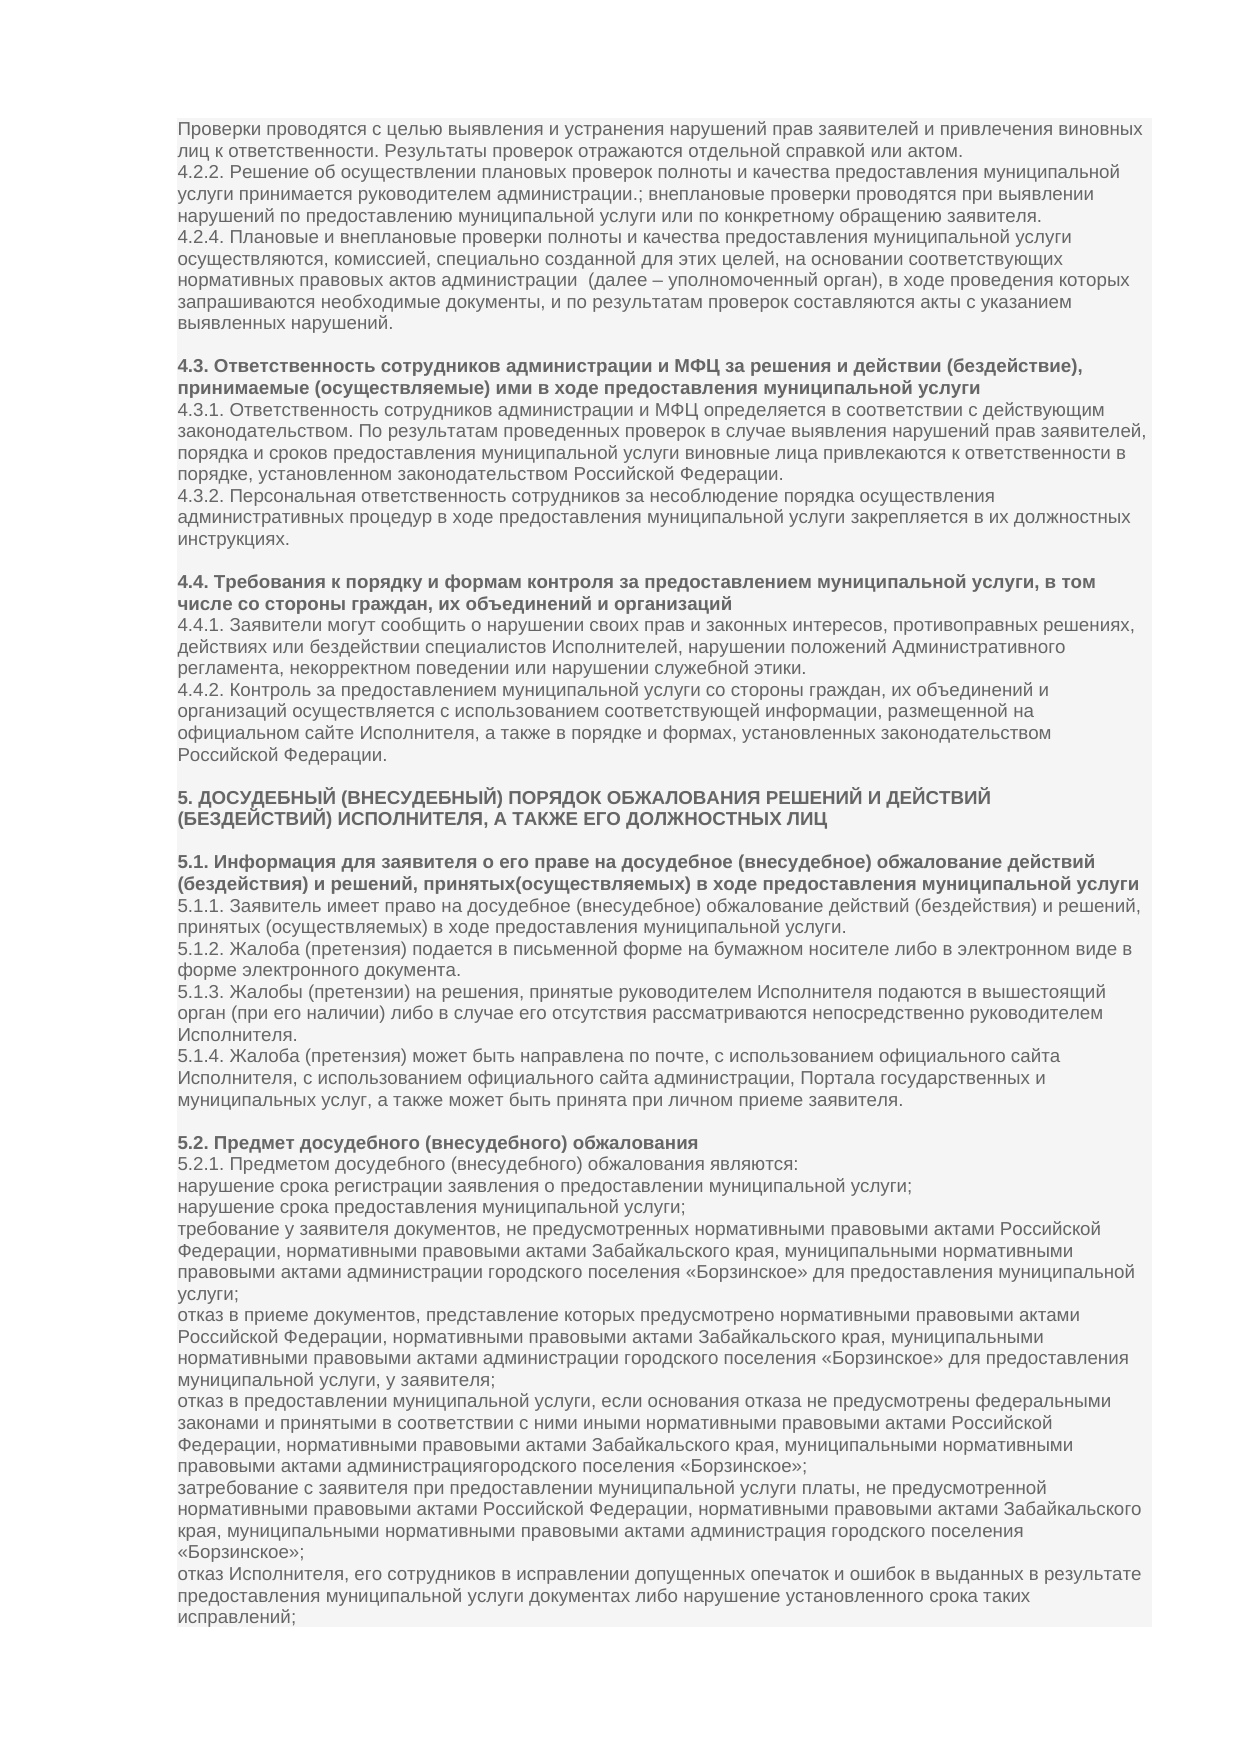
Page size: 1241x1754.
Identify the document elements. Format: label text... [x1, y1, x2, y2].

text отказ Исполнителя, его сотрудников в исправлении допущенных опечаток и ошибок в выданных в результате предоставления муниципальной услуги документах либо нарушение установленного срока таких исправлений; [177, 1563, 1152, 1627]
text 5.2. Предмет досудебного (внесудебного) обжалования [177, 1132, 1152, 1153]
text 4.4.2. Контроль за предоставлением муниципальной услуги со стороны граждан, их объединений и организаций осуществляется с использованием соответствующей информации, размещенной на официальном сайте Исполнителя, а также в порядке и формах, установленных законодательством Российской Федерации. [177, 679, 1152, 765]
text нарушение срока предоставления муниципальной услуги; [177, 1196, 1152, 1218]
text 5.1.1. Заявитель имеет право на досудебное (внесудебное) обжалование действий (бездействия) и решений, принятых (осуществляемых) в ходе предоставления муниципальной услуги. [177, 894, 1152, 937]
text затребование с заявителя при предоставлении муниципальной услуги платы, не предусмотренной нормативными правовыми актами Российской Федерации, нормативными правовыми актами Забайкальского края, муниципальными нормативными правовыми актами администрация городского поселения «Борзинское»; [177, 1477, 1152, 1563]
text 4.4.1. Заявители могут сообщить о нарушении своих прав и законных интересов, противоправных решениях, действиях или бездействии специалистов Исполнителей, нарушении положений Административного регламента, некорректном поведении или нарушении служебной этики. [177, 614, 1152, 679]
text нарушение срока регистрации заявления о предоставлении муниципальной услуги; [177, 1175, 1152, 1196]
text Проверки проводятся с целью выявления и устранения нарушений прав заявителей и привлечения виновных лиц к ответственности. Результаты проверок отражаются отдельной справкой или актом. [177, 118, 1152, 161]
text отказ в приеме документов, представление которых предусмотрено нормативными правовыми актами Российской Федерации, нормативными правовыми актами Забайкальского края, муниципальными нормативными правовыми актами администрации городского поселения «Борзинское» для предоставления муниципальной услуги, у заявителя; [177, 1304, 1152, 1390]
text 4.2.2. Решение об осуществлении плановых проверок полноты и качества предоставления муниципальной услуги принимается руководителем администрации.; внеплановые проверки проводятся при выявлении нарушений по предоставлению муниципальной услуги или по конкретному обращению заявителя. [177, 161, 1152, 226]
text 4.3.2. Персональная ответственность сотрудников за несоблюдение порядка осуществления административных процедур в ходе предоставления муниципальной услуги закрепляется в их должностных инструкциях. [177, 485, 1152, 549]
text 5.2.1. Предметом досудебного (внесудебного) обжалования являются: [177, 1153, 1152, 1175]
text требование у заявителя документов, не предусмотренных нормативными правовыми актами Российской Федерации, нормативными правовыми актами Забайкальского края, муниципальными нормативными правовыми актами администрации городского поселения «Борзинское» для предоставления муниципальной услуги; [177, 1218, 1152, 1304]
text 5.1.2. Жалоба (претензия) подается в письменной форме на бумажном носителе либо в электронном виде в форме электронного документа. [177, 937, 1152, 981]
text 4.3.1. Ответственность сотрудников администрации и МФЦ определяется в соответствии с действующим законодательством. По результатам проведенных проверок в случае выявления нарушений прав заявителей, порядка и сроков предоставления муниципальной услуги виновные лица привлекаются к ответственности в порядке, установленном законодательством Российской Федерации. [177, 398, 1152, 485]
text 5.1.3. Жалобы (претензии) на решения, принятые руководителем Исполнителя подаются в вышестоящий орган (при его наличии) либо в случае его отсутствия рассматриваются непосредственно руководителем Исполнителя. [177, 981, 1152, 1045]
text 5. ДОСУДЕБНЫЙ (ВНЕСУДЕБНЫЙ) ПОРЯДОК ОБЖАЛОВАНИЯ РЕШЕНИЙ И ДЕЙСТВИЙ (БЕЗДЕЙСТВИЙ) ИСПОЛНИТЕЛЯ, А ТАКЖЕ ЕГО ДОЛЖНОСТНЫХ ЛИЦ [177, 787, 1152, 830]
text 4.4. Требования к порядку и формам контроля за предоставлением муниципальной услуги, в том числе со стороны граждан, их объединений и организаций [177, 571, 1152, 614]
text 4.2.4. Плановые и внеплановые проверки полноты и качества предоставления муниципальной услуги осуществляются, комиссией, специально созданной для этих целей, на основании соответствующих нормативных правовых актов администрации (далее – уполномоченный орган), в ходе проведения которых запрашиваются необходимые документы, и по результатам проверок составляются акты с указанием выявленных нарушений. [177, 226, 1152, 334]
text 5.1. Информация для заявителя о его праве на досудебное (внесудебное) обжалование действий (бездействия) и решений, принятых(осуществляемых) в ходе предоставления муниципальной услуги [177, 851, 1152, 894]
text отказ в предоставлении муниципальной услуги, если основания отказа не предусмотрены федеральными законами и принятыми в соответствии с ними иными нормативными правовыми актами Российской Федерации, нормативными правовыми актами Забайкальского края, муниципальными нормативными правовыми актами администрациягородского поселения «Борзинское»; [177, 1390, 1152, 1477]
text 4.3. Ответственность сотрудников администрации и МФЦ за решения и действии (бездействие), принимаемые (осуществляемые) ими в ходе предоставления муниципальной услуги [177, 355, 1152, 398]
text 5.1.4. Жалоба (претензия) может быть направлена по почте, с использованием официального сайта Исполнителя, с использованием официального сайта администрации, Портала государственных и муниципальных услуг, а также может быть принята при личном приеме заявителя. [177, 1045, 1152, 1110]
